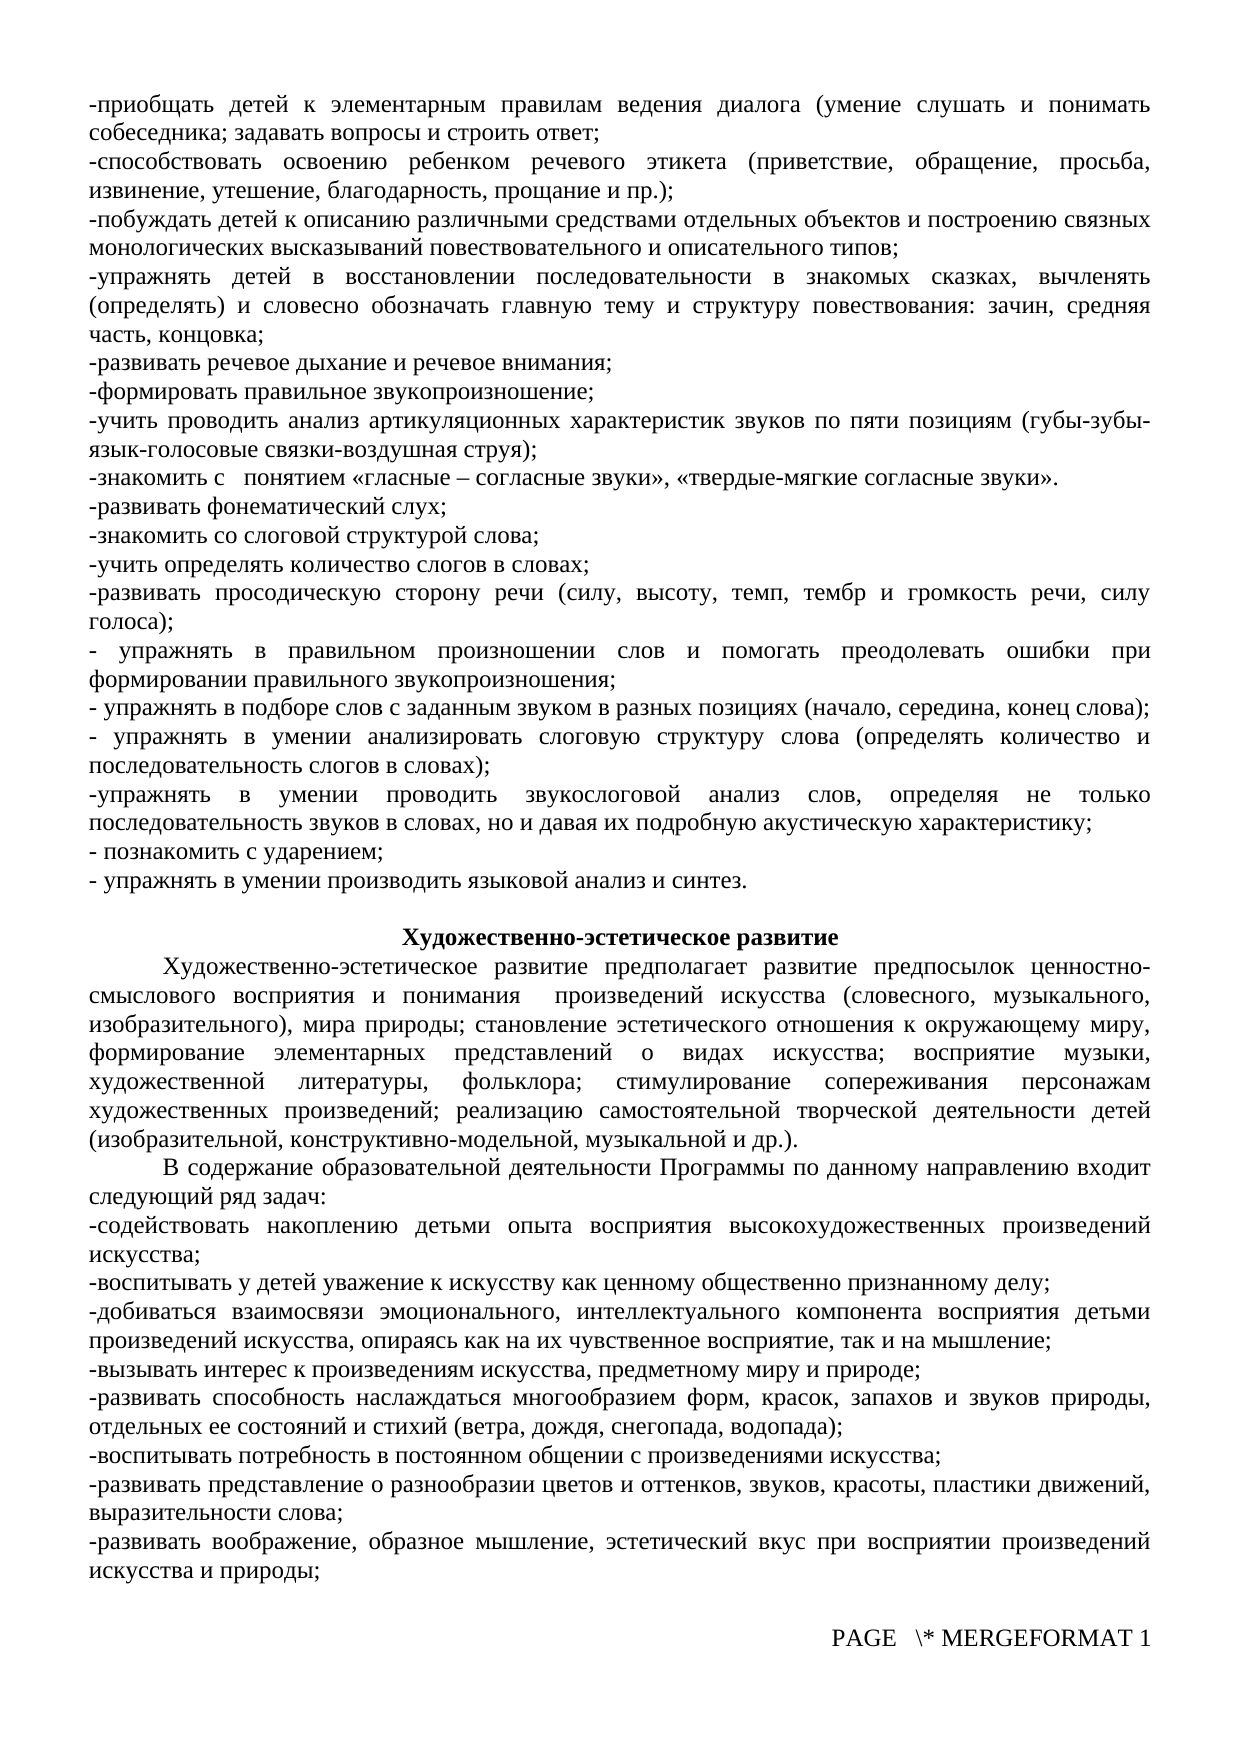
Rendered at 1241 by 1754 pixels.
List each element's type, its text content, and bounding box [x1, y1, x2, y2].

text -вызывать интерес к произведениям искусства, предметному миру и природе; [89, 1354, 1152, 1382]
text -воспитывать потребность в постоянном общении с произведениями искусства; [89, 1440, 1152, 1469]
text - упражнять в подборе слов с заданным звуком в разных позициях (начало, середина, конец слова); [89, 692, 1152, 721]
text -побуждать детей к описанию различными средствами отдельных объектов и построению связных монологических высказываний повествовательного и описательного типов; [89, 204, 1152, 261]
text -развивать фонематический слух; [89, 491, 1152, 520]
text -приобщать детей к элементарным правилам ведения диалога (умение слушать и понимать собеседника; задавать вопросы и строить ответ; [89, 89, 1152, 146]
text -развивать воображение, образное мышление, эстетический вкус при восприятии произведений искусства и природы; [89, 1526, 1152, 1584]
text -развивать речевое дыхание и речевое внимания; [89, 347, 1152, 376]
text - упражнять в умении производить языковой анализ и синтез. [89, 865, 1152, 894]
text - упражнять в умении анализировать слоговую структуру слова (определять количество и последовательность слогов в словах); [89, 721, 1152, 779]
text -формировать правильное звукопроизношение; [89, 376, 1152, 405]
text - упражнять в правильном произношении слов и помогать преодолевать ошибки при формировании правильного звукопроизношения; [89, 635, 1152, 692]
text -знакомить с понятием «гласные – согласные звуки», «твердые-мягкие согласные звуки». [89, 462, 1152, 491]
text -учить определять количество слогов в словах; [89, 549, 1152, 577]
text -знакомить со слоговой структурой слова; [89, 520, 1152, 549]
text В содержание образовательной деятельности Программы по данному направлению входит следующий ряд задач: [89, 1152, 1152, 1210]
text -упражнять в умении проводить звукослоговой анализ слов, определяя не только последовательность звуков в словах, но и давая их подробную акустическую характеристику; [89, 779, 1152, 836]
text -упражнять детей в восстановлении последовательности в знакомых сказках, вычленять (определять) и словесно обозначать главную тему и структуру повествования: зачин, средняя часть, концовка; [89, 261, 1152, 347]
text -способствовать освоению ребенком речевого этикета (приветствие, обращение, просьба, извинение, утешение, благодарность, прощание и пр.); [89, 146, 1152, 204]
text Художественно-эстетическое развитие [89, 922, 1152, 951]
text -развивать представление о разнообразии цветов и оттенков, звуков, красоты, пластики движений, выразительности слова; [89, 1469, 1152, 1526]
text -учить проводить анализ артикуляционных характеристик звуков по пяти позициям (губы-зубы-язык-голосовые связки-воздушная струя); [89, 405, 1152, 462]
text -развивать способность наслаждаться многообразием форм, красок, запахов и звуков природы, отдельных ее состояний и стихий (ветра, дождя, снегопада, водопада); [89, 1382, 1152, 1440]
text - познакомить с ударением; [89, 836, 1152, 865]
text -добиваться взаимосвязи эмоционального, интеллектуального компонента восприятия детьми произведений искусства, опираясь как на их чувственное восприятие, так и на мышление; [89, 1296, 1152, 1354]
text -воспитывать у детей уважение к искусству как ценному общественно признанному делу; [89, 1267, 1152, 1296]
text -развивать просодическую сторону речи (силу, высоту, темп, тембр и громкость речи, силу голоса); [89, 577, 1152, 635]
text Художественно-эстетическое развитие предполагает развитие предпосылок ценностно-смыслового восприятия и понимания произведений искусства (словесного, музыкального, изобразительного), мира природы; становление эстетического отношения к окружающему миру, формирование элементарных представлений о видах искусства; восприятие музыки, художественной литературы, фольклора; стимулирование сопереживания персонажам художественных произведений; реализацию самостоятельной творческой деятельности детей (изобразительной, конструктивно-модельной, музыкальной и др.). [89, 951, 1152, 1152]
text -содействовать накоплению детьми опыта восприятия высокохудожественных произведений искусства; [89, 1210, 1152, 1267]
